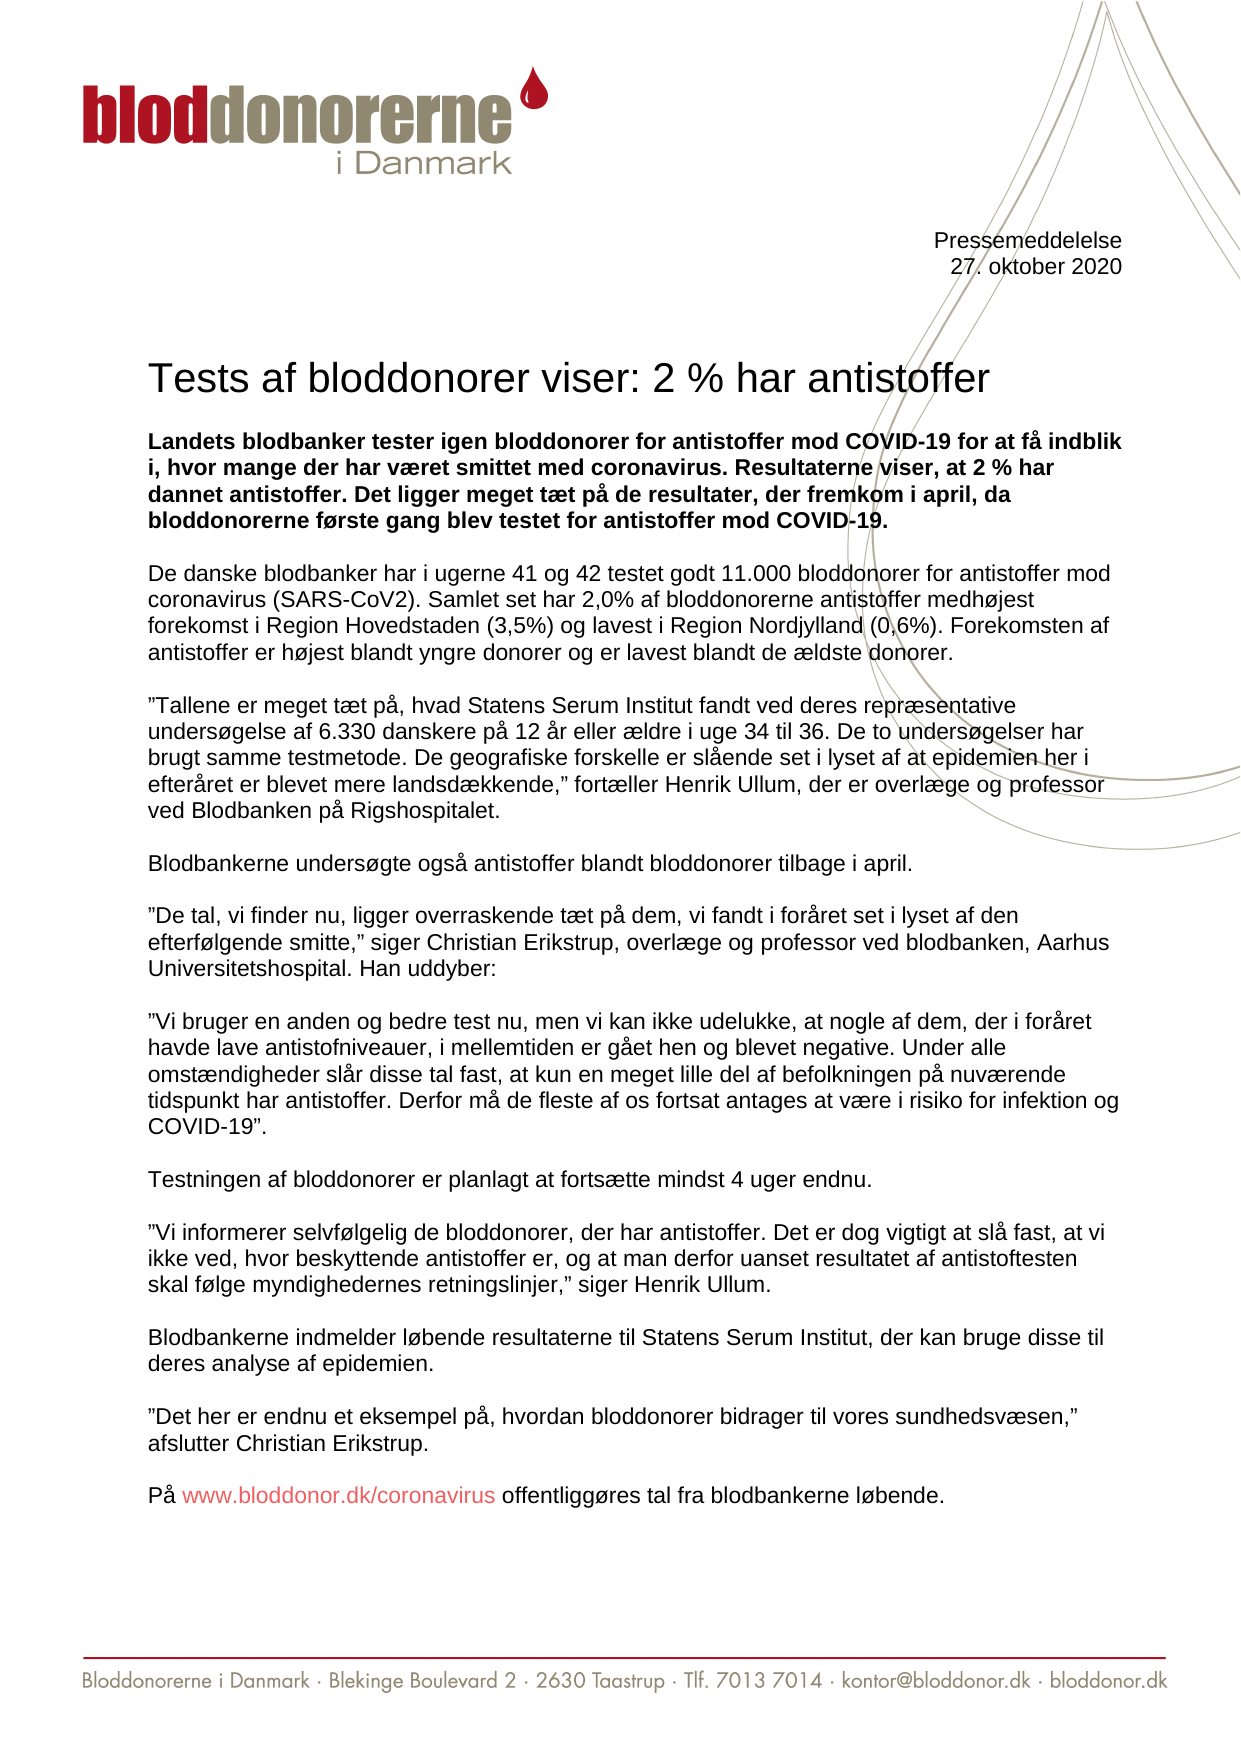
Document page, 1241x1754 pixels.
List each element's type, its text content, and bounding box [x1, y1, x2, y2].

picture [0, 0, 1241, 1754]
text De danske blodbanker har i ugerne 41 og 42 testet godt 11.000 bloddonorer for antistoffer mod coronavirus (SARS-CoV2). Samlet set har 2,0% af bloddonorerne antistoffer medhøjest forekomst i Region Hovedstaden (3,5%) og lavest i Region Nordjylland (0,6%). Forekomsten af antistoffer er højest blandt yngre donorer og er lavest blandt de ældste donorer. [148, 560, 1122, 665]
text ”Det her er endnu et eksempel på, hvordan bloddonorer bidrager til vores sundhedsvæsen,” afslutter Christian Erikstrup. [148, 1403, 1122, 1456]
text Tests af bloddonorer viser: 2 % har antistoffer [148, 354, 1122, 402]
text ”De tal, vi finder nu, ligger overraskende tæt på dem, vi fandt i foråret set i lyset af den efterfølgende smitte,” siger Christian Erikstrup, overlæge og professor ved blodbanken, Aarhus Universitetshospital. Han uddyber: [148, 902, 1122, 981]
text Blodbankerne undersøgte også antistoffer blandt bloddonorer tilbage i april. [148, 850, 1122, 876]
text Pressemeddelelse [148, 227, 1122, 253]
text ”Vi bruger en anden og bedre test nu, men vi kan ikke udelukke, at nogle af dem, der i foråret havde lave antistofniveauer, i mellemtiden er gået hen og blevet negative. Under alle omstændigheder slår disse tal fast, at kun en meget lille del af befolkningen på nuværende tidspunkt har antistoffer. Derfor må de fleste af os fortsat antages at være i risiko for infektion og COVID-19”. [148, 1008, 1122, 1139]
text Testningen af bloddonorer er planlagt at fortsætte mindst 4 uger endnu. [148, 1166, 1122, 1192]
text ”Vi informerer selvfølgelig de bloddonorer, der har antistoffer. Det er dog vigtigt at slå fast, at vi ikke ved, hvor beskyttende antistoffer er, og at man derfor uanset resultatet af antistoftesten skal følge myndighedernes retningslinjer,” siger Henrik Ullum. [148, 1219, 1122, 1298]
text Blodbankerne indmelder løbende resultaterne til Statens Serum Institut, der kan bruge disse til deres analyse af epidemien. [148, 1324, 1122, 1377]
text Landets blodbanker tester igen bloddonorer for antistoffer mod COVID-19 for at få indblik i, hvor mange der har været smittet med coronavirus. Resultaterne viser, at 2 % har dannet antistoffer. Det ligger meget tæt på de resultater, der fremkom i april, da bloddonorerne første gang blev testet for antistoffer mod COVID-19. [148, 428, 1122, 533]
text 27. oktober 2020 [148, 253, 1122, 279]
text ”Tallene er meget tæt på, hvad Statens Serum Institut fandt ved deres repræsentative undersøgelse af 6.330 danskere på 12 år eller ældre i uge 34 til 36. De to undersøgelser har brugt samme testmetode. De geografiske forskelle er slående set i lyset af at epidemien her i efteråret er blevet mere landsdækkende,” fortæller Henrik Ullum, der er overlæge og professor ved Blodbanken på Rigshospitalet. [148, 692, 1122, 823]
text På www.bloddonor.dk/coronavirus offentliggøres tal fra blodbankerne løbende. [148, 1482, 1122, 1508]
